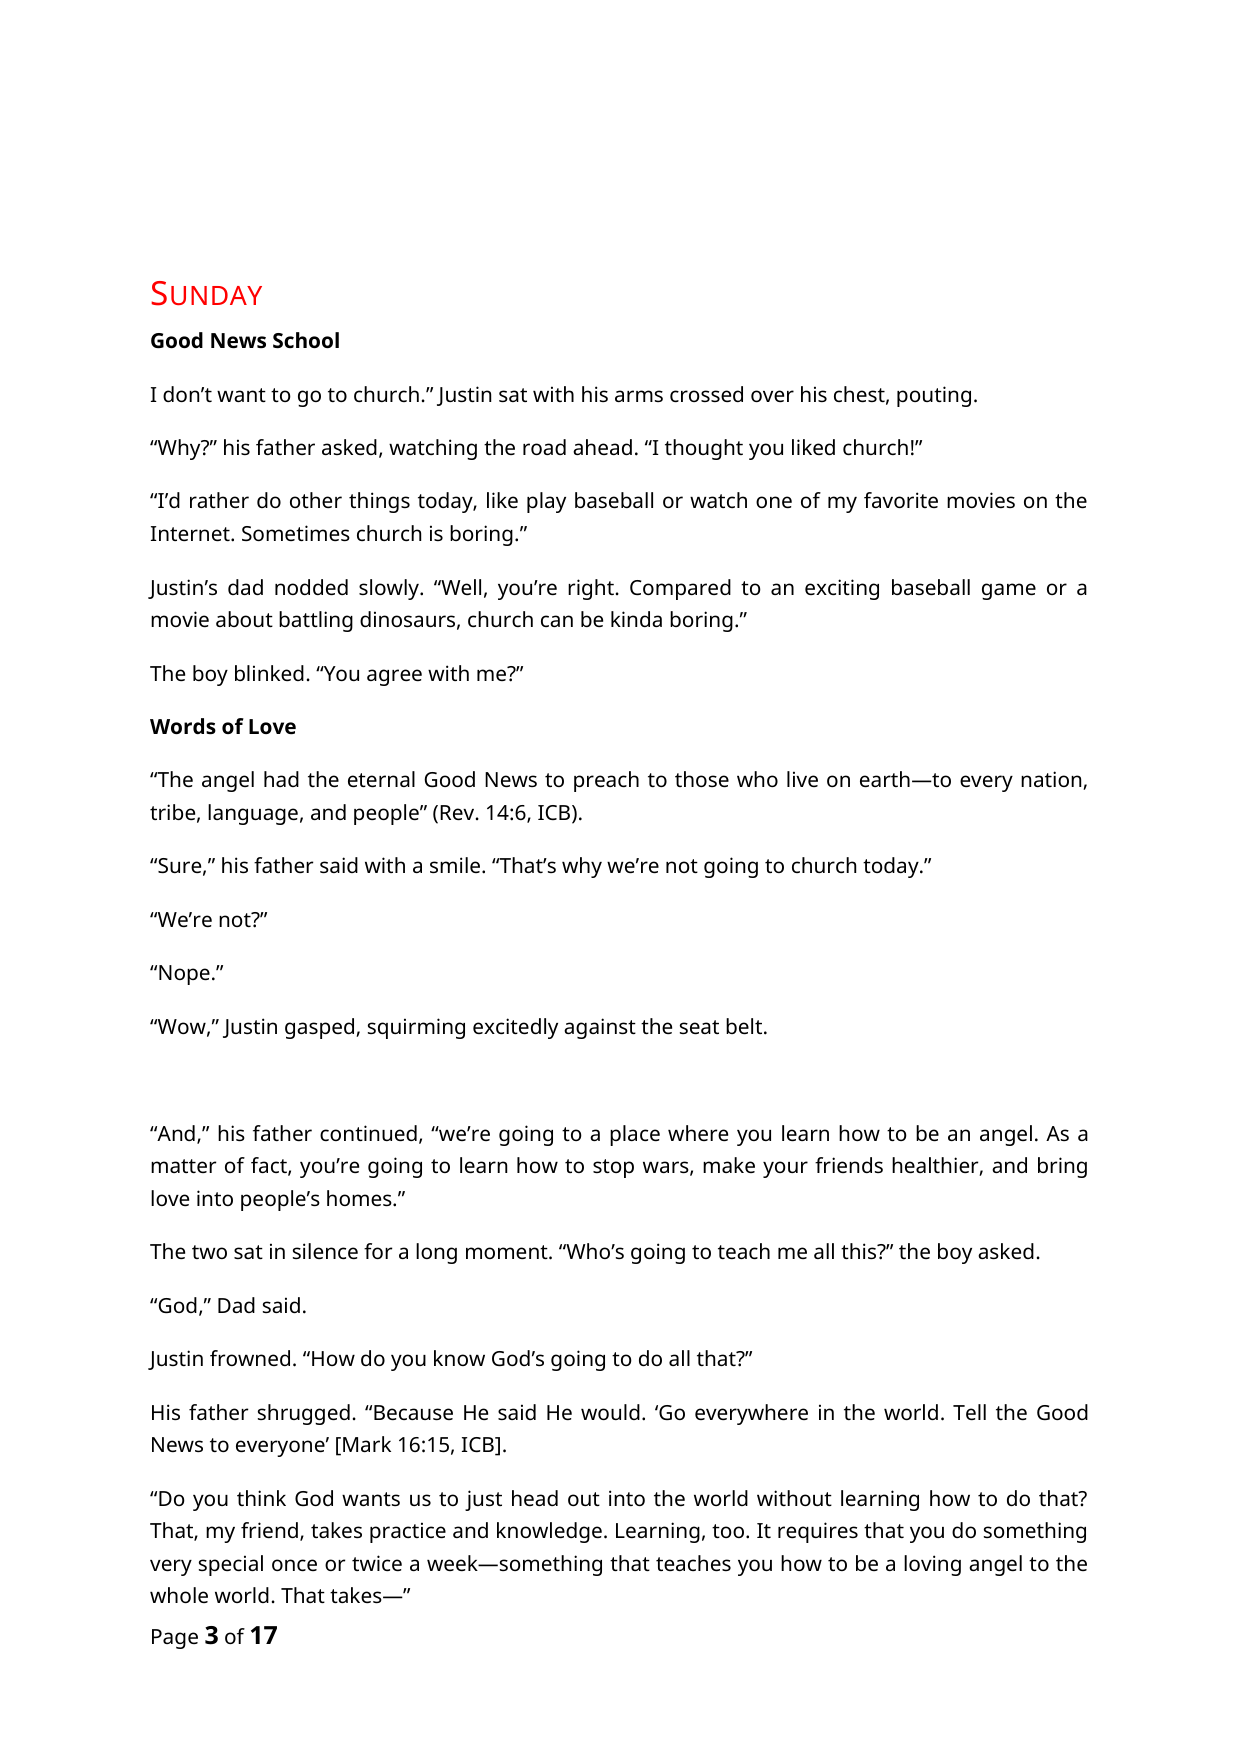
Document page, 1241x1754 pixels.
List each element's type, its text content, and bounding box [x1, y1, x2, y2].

text His father shrugged. “Because He said He would. ‘Go everywhere in the world. Tell the Good News to everyone’ [Mark 16:15, ICB]. [150, 1398, 1090, 1459]
text “I’d rather do other things today, like play baseball or watch one of my favorite movies on the Internet. Sometimes church is boring.” [150, 487, 1090, 548]
text “God,” Dad said. [150, 1291, 1090, 1319]
text Justin’s dad nodded slowly. “Well, you’re right. Compared to an exciting baseball game or a movie about battling dinosaurs, church can be kinda boring.” [150, 573, 1090, 634]
text “Why?” his father asked, watching the road ahead. “I thought you liked church!” [150, 433, 1090, 462]
text The two sat in silence for a long moment. “Who’s going to teach me all this?” the boy asked. [150, 1237, 1090, 1266]
text “Do you think God wants us to just head out into the world without learning how to do that? That, my friend, takes practice and knowledge. Learning, too. It requires that you do something very special once or twice a week—something that teaches you how to be a loving angel to the whole world. That takes—” [150, 1484, 1090, 1610]
text Good News School [150, 326, 1090, 355]
text “And,” his father continued, “we’re going to a place where you learn how to be an angel. As a matter of fact, you’re going to learn how to stop wars, make your friends healthier, and bring love into people’s homes.” [150, 1119, 1090, 1212]
text “Nope.” [150, 958, 1090, 987]
subtitle Sunday [150, 270, 1090, 315]
text “Wow,” Justin gasped, squirming excitedly against the seat belt. [150, 1012, 1090, 1040]
text “The angel had the eternal Good News to preach to those who live on earth—to every nation, tribe, language, and people” (Rev. 14:6, ICB). [150, 766, 1090, 827]
text “Sure,” his father said with a smile. “That’s why we’re not going to church today.” [150, 852, 1090, 880]
text The boy blinked. “You agree with me?” [150, 659, 1090, 687]
text Words of Love [150, 712, 1090, 741]
text I don’t want to go to church.” Justin sat with his arms crossed over his chest, pouting. [150, 380, 1090, 408]
text “We’re not?” [150, 905, 1090, 933]
text Justin frowned. “How do you know God’s going to do all that?” [150, 1344, 1090, 1373]
